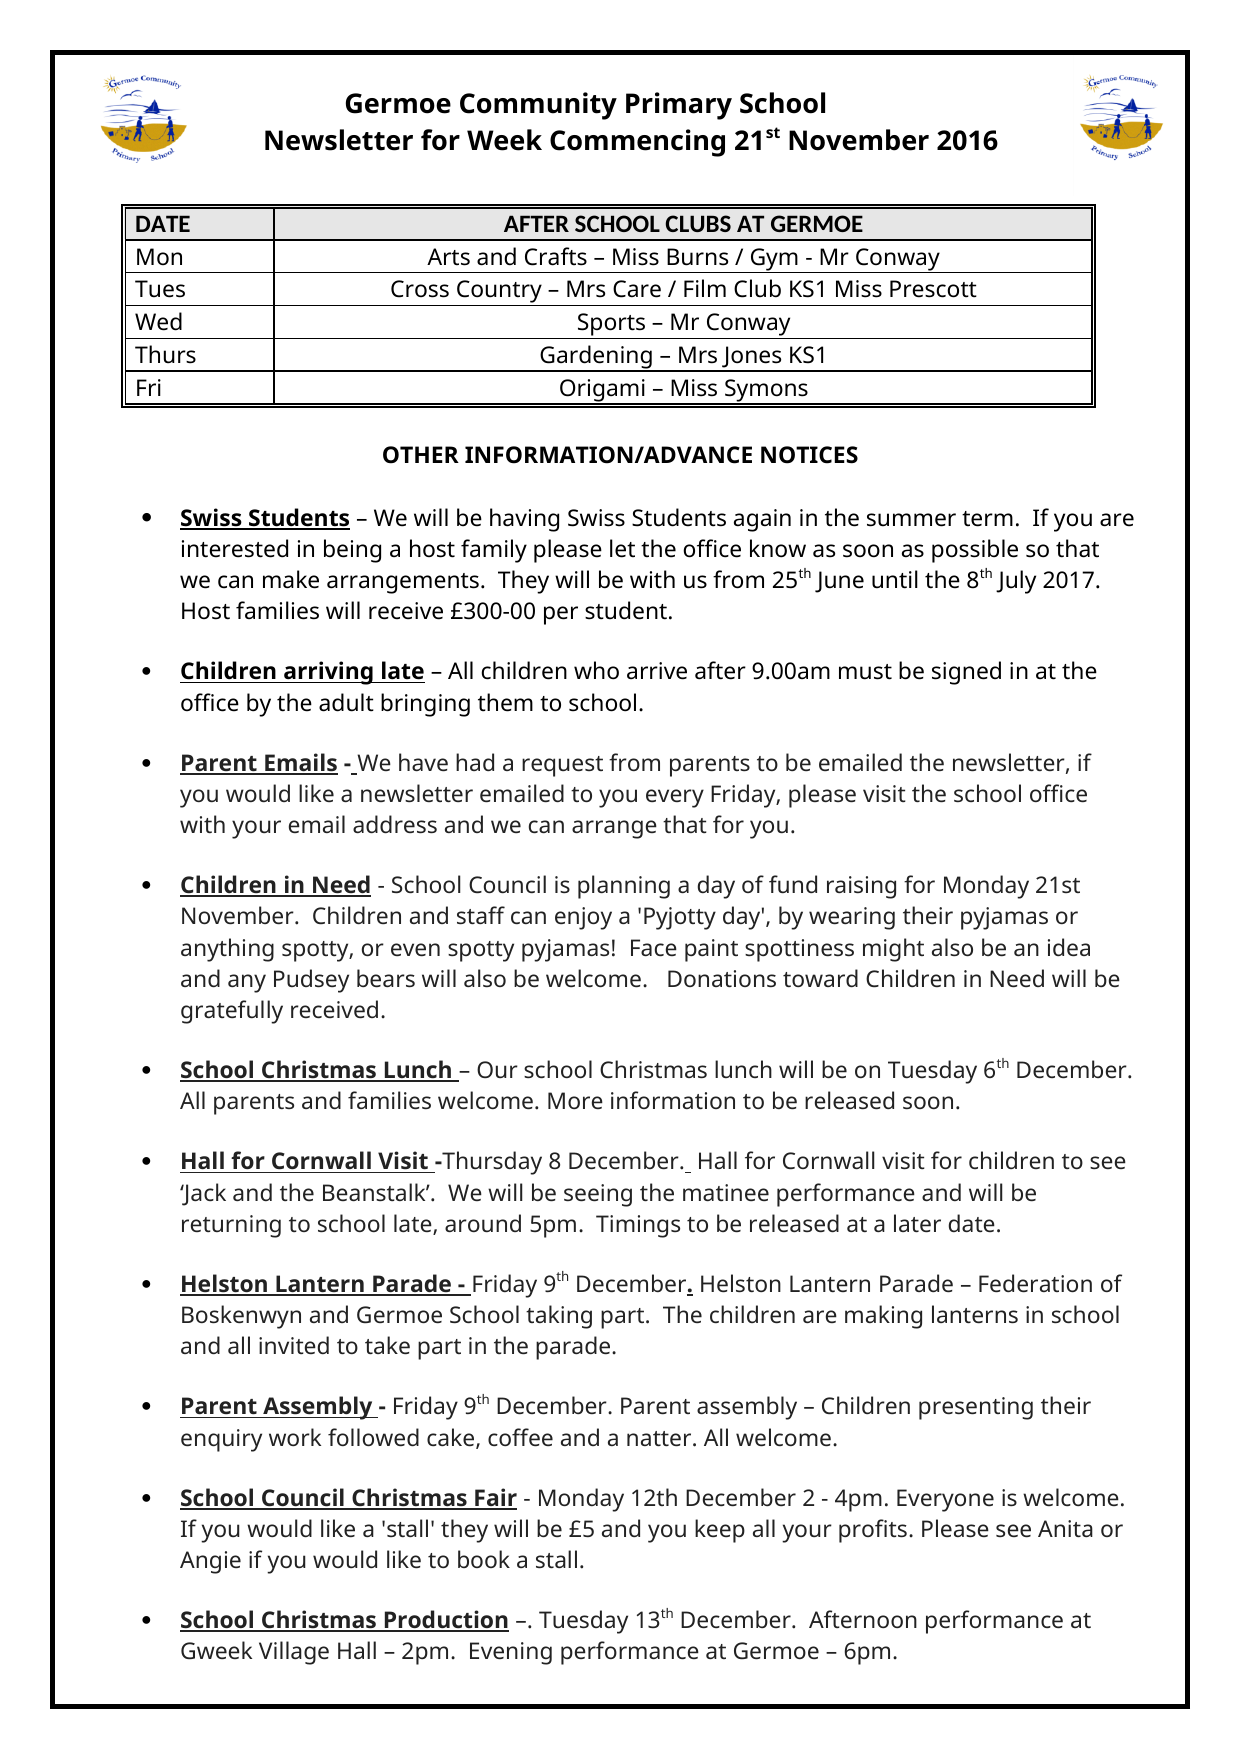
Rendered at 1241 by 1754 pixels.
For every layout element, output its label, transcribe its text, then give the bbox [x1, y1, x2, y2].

list Children in Need - School Council is planning a day of fund raising for Monday 21st November. Children and staff can enjoy a 'Pyjotty day', by wearing their pyjamas or anything spotty, or even spotty pyjamas! Face paint spottiness might also be an idea and any Pudsey bears will also be welcome. Donations toward Children in Need will be gratefully received. [142, 869, 1135, 1054]
table_cell Mon [126, 241, 273, 272]
table_header daTE [126, 209, 273, 239]
title Germoe Community Primary School [105, 85, 1135, 122]
picture [1073, 55, 1175, 196]
subtitle Newsletter for Week Commencing 21st November 2016 [105, 122, 1135, 204]
table_cell Tues [126, 273, 273, 305]
list Helston Lantern Parade - Friday 9th December. Helston Lantern Parade – Federation of Boskenwyn and Germoe School taking part. The children are making lanterns in school and all invited to take part in the parade. [142, 1268, 1135, 1390]
table_cell Origami – Miss Symons [275, 372, 1091, 403]
table_header AFTER SCHOOL CLUBS at germoe [275, 209, 1091, 239]
table_cell Gardening – Mrs Jones KS1 [275, 339, 1091, 370]
list School Christmas Production –. Tuesday 13th December. Afternoon performance at Gweek Village Hall – 2pm. Evening performance at Germoe – 6pm. [142, 1604, 1135, 1695]
text OTHER INFORMATION/ADVANCE NOTICES [105, 439, 1135, 470]
list Parent Emails - We have had a request from parents to be emailed the newsletter, if you would like a newsletter emailed to you every Friday, please visit the school office with your email address and we can arrange that for you. [142, 747, 1135, 869]
table_cell Fri [126, 372, 273, 403]
list Swiss Students – We will be having Swiss Students again in the summer term. If you are interested in being a host family please let the office know as soon as possible so that we can make arrangements. They will be with us from 25th June until the 8th July 2017. Host families will receive £300-00 per student. [142, 502, 1135, 655]
list Children arriving late – All children who arrive after 9.00am must be signed in at the office by the adult bringing them to school. [142, 655, 1135, 747]
list Hall for Cornwall Visit -Thursday 8 December. Hall for Cornwall visit for children to see ‘Jack and the Beanstalk’. We will be seeing the matinee performance and will be returning to school late, around 5pm. Timings to be released at a later date. [142, 1145, 1135, 1268]
table_cell Arts and Crafts – Miss Burns / Gym - Mr Conway [275, 241, 1091, 272]
list Parent Assembly - Friday 9th December. Parent assembly – Children presenting their enquiry work followed cake, coffee and a natter. All welcome. [142, 1390, 1135, 1482]
list School Christmas Lunch – Our school Christmas lunch will be on Tuesday 6th December. All parents and families welcome. More information to be released soon. [142, 1054, 1135, 1145]
list School Council Christmas Fair - Monday 12th December 2 - 4pm. Everyone is welcome. If you would like a 'stall' they will be £5 and you keep all your profits. Please see Anita or Angie if you would like to book a stall. [142, 1482, 1135, 1604]
picture [93, 55, 199, 200]
table_cell Cross Country – Mrs Care / Film Club KS1 Miss Prescott [275, 273, 1091, 305]
table_cell Thurs [126, 339, 273, 370]
table_cell Sports – Mr Conway [275, 306, 1091, 337]
table_cell Wed [126, 306, 273, 337]
